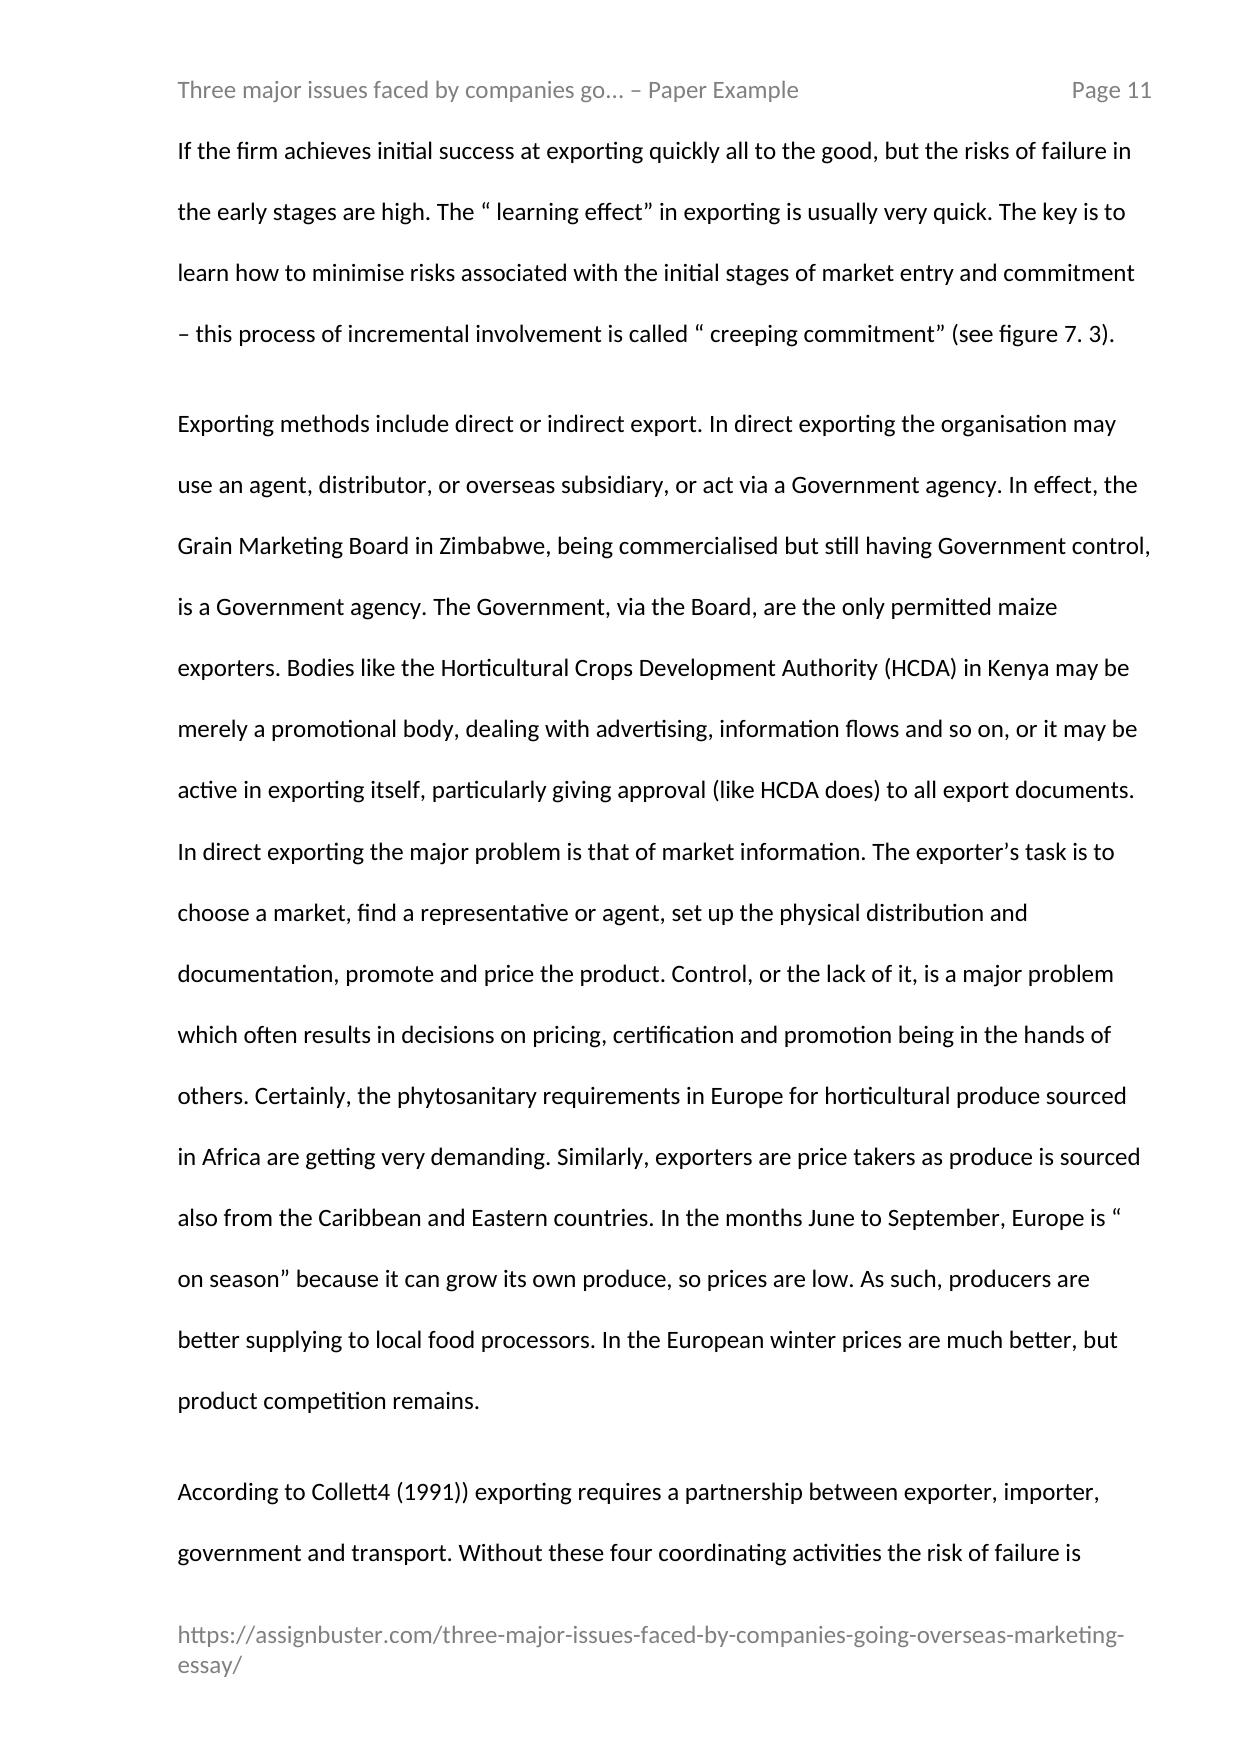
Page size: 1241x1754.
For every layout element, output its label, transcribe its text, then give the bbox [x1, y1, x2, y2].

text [177, 1476, 1152, 1567]
text Exporting methods include direct or indirect export. In direct exporting the organisation may use an agent, distributor, or overseas subsidiary, or act via a Government agency. In effect, the Grain Marketing Board in Zimbabwe, being commercialised but still having Government control, is a Government agency. The Government, via the Board, are the only permitted maize exporters. Bodies like the Horticultural Crops Development Authority (HCDA) in Kenya may be merely a promotional body, dealing with advertising, information flows and so on, or it may be active in exporting itself, particularly giving approval (like HCDA does) to all export documents. In direct exporting the major problem is that of market information. The exporter’s task is to choose a market, find a representative or agent, set up the physical distribution and documentation, promote and price the product. Control, or the lack of it, is a major problem which often results in decisions on pricing, certification and promotion being in the hands of others. Certainly, the phytosanitary requirements in Europe for horticultural produce sourced in Africa are getting very demanding. Similarly, exporters are price takers as produce is sourced also from the Caribbean and Eastern countries. In the months June to September, Europe is “ on season” because it can grow its own produce, so prices are low. As such, producers are better supplying to local food processors. In the European winter prices are much better, but product competition remains. [177, 408, 1152, 1416]
text If the firm achieves initial success at exporting quickly all to the good, but the risks of failure in the early stages are high. The “ learning effect” in exporting is usually very quick. The key is to learn how to minimise risks associated with the initial stages of market entry and commitment – this process of incremental involvement is called “ creeping commitment” (see figure 7. 3). [177, 135, 1152, 348]
